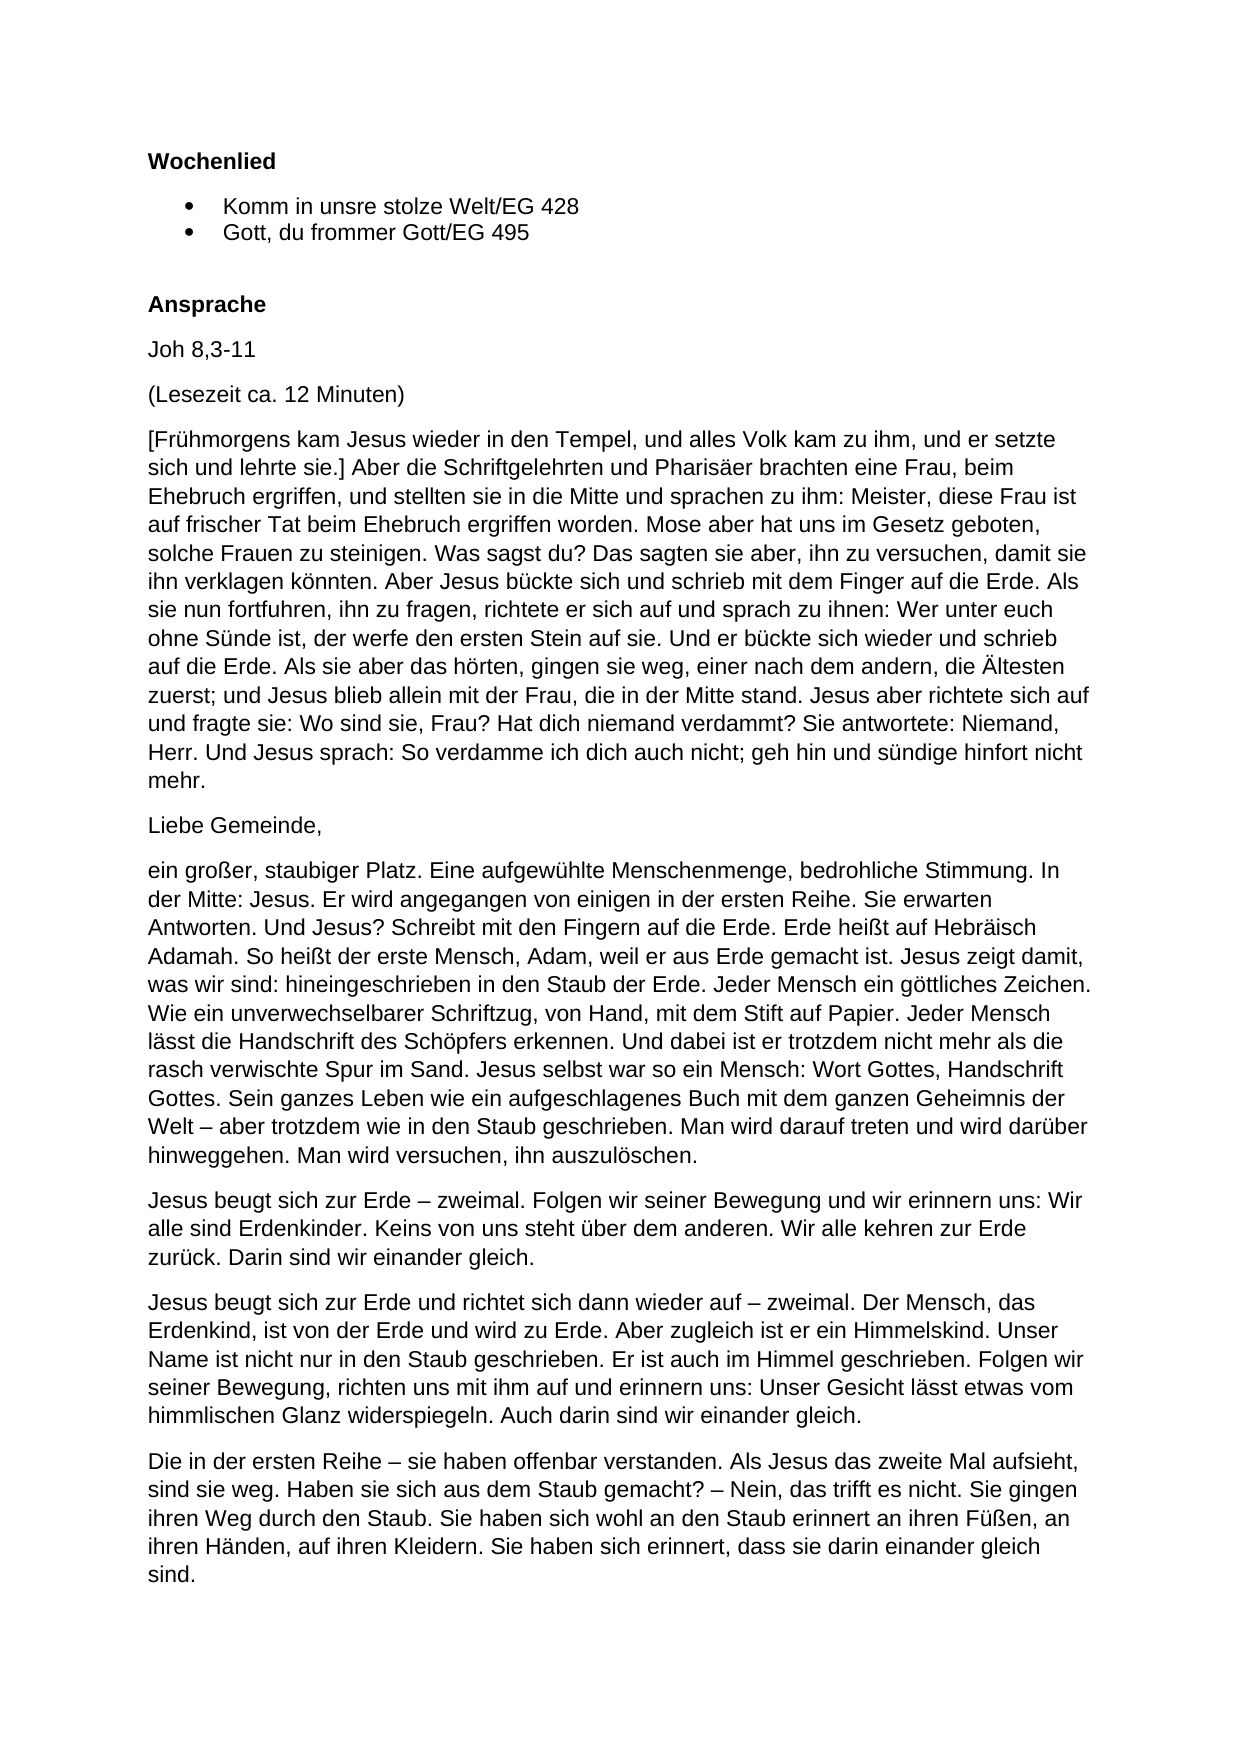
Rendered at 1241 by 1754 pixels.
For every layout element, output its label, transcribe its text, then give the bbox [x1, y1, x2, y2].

text (Lesezeit ca. 12 Minuten) [148, 381, 1093, 407]
text ein großer, staubiger Platz. Eine aufgewühlte Menschenmenge, bedrohliche Stimmung. In der Mitte: Jesus. Er wird angegangen von einigen in der ersten Reihe. Sie erwarten Antworten. Und Jesus? Schreibt mit den Fingern auf die Erde. Erde heißt auf Hebräisch Adamah. So heißt der erste Mensch, Adam, weil er aus Erde gemacht ist. Jesus zeigt damit, was wir sind: hineingeschrieben in den Staub der Erde. Jeder Mensch ein göttliches Zeichen. Wie ein unverwechselbarer Schriftzug, von Hand, mit dem Stift auf Papier. Jeder Mensch lässt die Handschrift des Schöpfers erkennen. Und dabei ist er trotzdem nicht mehr als die rasch verwischte Spur im Sand. Jesus selbst war so ein Mensch: Wort Gottes, Handschrift Gottes. Sein ganzes Leben wie ein aufgeschlagenes Buch mit dem ganzen Geheimnis der Welt – aber trotzdem wie in den Staub geschrieben. Man wird darauf treten und wird darüber hinweggehen. Man wird versuchen, ihn auszulöschen. [148, 857, 1093, 1168]
text Die in der ersten Reihe – sie haben offenbar verstanden. Als Jesus das zweite Mal aufsieht, sind sie weg. Haben sie sich aus dem Staub gemacht? – Nein, das trifft es nicht. Sie gingen ihren Weg durch den Staub. Sie haben sich wohl an den Staub erinnert an ihren Füßen, an ihren Händen, auf ihren Kleidern. Sie haben sich erinnert, dass sie darin einander gleich sind. [148, 1448, 1093, 1588]
list Komm in unsre stolze Welt/EG 428 [185, 193, 1093, 219]
text Wochenlied [148, 148, 1093, 174]
text Jesus beugt sich zur Erde und richtet sich dann wieder auf – zweimal. Der Mensch, das Erdenkind, ist von der Erde und wird zu Erde. Aber zugleich ist er ein Himmelskind. Unser Name ist nicht nur in den Staub geschrieben. Er ist auch im Himmel geschrieben. Folgen wir seiner Bewegung, richten uns mit ihm auf und erinnern uns: Unser Gesicht lässt etwas vom himmlischen Glanz widerspiegeln. Auch darin sind wir einander gleich. [148, 1289, 1093, 1429]
text Ansprache [148, 291, 1093, 317]
list Gott, du frommer Gott/EG 495 [185, 219, 1093, 245]
text Liebe Gemeinde, [148, 812, 1093, 838]
text [Frühmorgens kam Jesus wieder in den Tempel, und alles Volk kam zu ihm, und er setzte sich und lehrte sie.] Aber die Schriftgelehrten und Pharisäer brachten eine Frau, beim Ehebruch ergriffen, und stellten sie in die Mitte und sprachen zu ihm: Meister, diese Frau ist auf frischer Tat beim Ehebruch ergriffen worden. Mose aber hat uns im Gesetz geboten, solche Frauen zu steinigen. Was sagst du? Das sagten sie aber, ihn zu versuchen, damit sie ihn verklagen könnten. Aber Jesus bückte sich und schrieb mit dem Finger auf die Erde. Als sie nun fortfuhren, ihn zu fragen, richtete er sich auf und sprach zu ihnen: Wer unter euch ohne Sünde ist, der werfe den ersten Stein auf sie. Und er bückte sich wieder und schrieb auf die Erde. Als sie aber das hörten, gingen sie weg, einer nach dem andern, die Ältesten zuerst; und Jesus blieb allein mit der Frau, die in der Mitte stand. Jesus aber richtete sich auf und fragte sie: Wo sind sie, Frau? Hat dich niemand verdammt? Sie antwortete: Niemand, Herr. Und Jesus sprach: So verdamme ich dich auch nicht; geh hin und sündige hinfort nicht mehr. [148, 426, 1093, 793]
text Jesus beugt sich zur Erde – zweimal. Folgen wir seiner Bewegung und wir erinnern uns: Wir alle sind Erdenkinder. Keins von uns steht über dem anderen. Wir alle kehren zur Erde zurück. Darin sind wir einander gleich. [148, 1187, 1093, 1270]
text Joh 8,3-11 [148, 336, 1093, 362]
